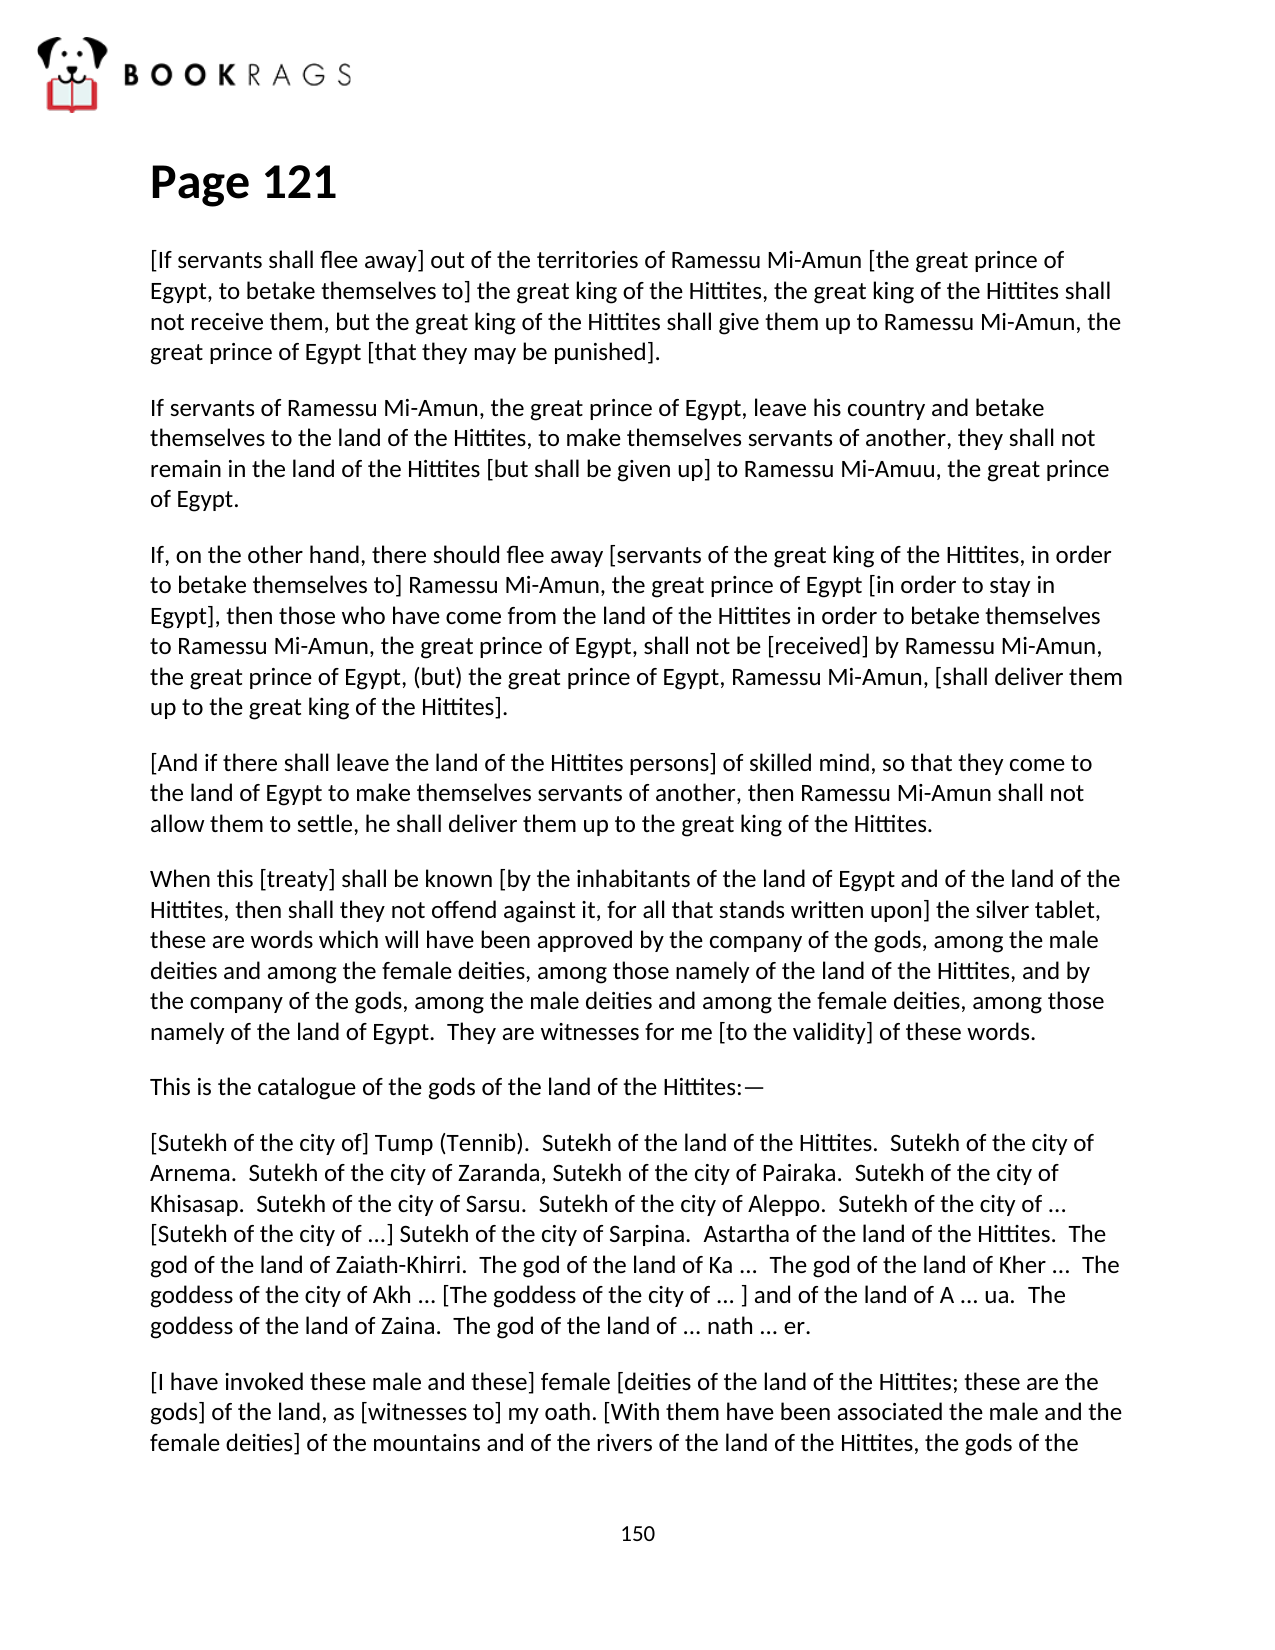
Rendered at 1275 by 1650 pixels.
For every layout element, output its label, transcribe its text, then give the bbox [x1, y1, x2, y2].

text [150, 1366, 1125, 1457]
text This is the catalogue of the gods of the land of the Hittites:—­ [150, 1072, 1125, 1102]
text When this [treaty] shall be known [by the inhabitants of the land of Egypt and of the land of the Hittites, then shall they not offend against it, for all that stands written upon] the silver tablet, these are words which will have been approved by the company of the gods, among the male deities and among the female deities, among those namely of the land of the Hittites, and by the company of the gods, among the male deities and among the female deities, among those namely of the land of Egypt. They are witnesses for me [to the validity] of these words. [150, 863, 1125, 1047]
text If, on the other hand, there should flee away [servants of the great king of the Hittites, in order to betake themselves to] Ramessu Mi-Amun, the great prince of Egypt [in order to stay in Egypt], then those who have come from the land of the Hittites in order to betake themselves to Ramessu Mi-Amun, the great prince of Egypt, shall not be [received] by Ramessu Mi-Amun, the great prince of Egypt, (but) the great prince of Egypt, Ramessu Mi-Amun, [shall deliver them up to the great king of the Hittites]. [150, 539, 1125, 722]
text [If servants shall flee away] out of the territories of Ramessu Mi-Amun [the great prince of Egypt, to betake themselves to] the great king of the Hittites, the great king of the Hittites shall not receive them, but the great king of the Hittites shall give them up to Ramessu Mi-Amun, the great prince of Egypt [that they may be punished]. [150, 244, 1125, 367]
text If servants of Ramessu Mi-Amun, the great prince of Egypt, leave his country and betake themselves to the land of the Hittites, to make themselves servants of another, they shall not remain in the land of the Hittites [but shall be given up] to Ramessu Mi-Amuu, the great prince of Egypt. [150, 392, 1125, 514]
text Page 121 [150, 150, 1125, 211]
text [And if there shall leave the land of the Hittites persons] of skilled mind, so that they come to the land of Egypt to make themselves servants of another, then Ramessu Mi-Amun shall not allow them to settle, he shall deliver them up to the great king of the Hittites. [150, 747, 1125, 838]
text [Sutekh of the city of] Tump (Tennib). Sutekh of the land of the Hittites. Sutekh of the city of Arnema. Sutekh of the city of Zaranda, Sutekh of the city of Pairaka. Sutekh of the city of Khisasap. Sutekh of the city of Sarsu. Sutekh of the city of Aleppo. Sutekh of the city of ... [Sutekh of the city of ...] Sutekh of the city of Sarpina. Astartha of the land of the Hittites. The god of the land of Zaiath-Khirri. The god of the land of Ka ... The god of the land of Kher ... The goddess of the city of Akh ... [The goddess of the city of ... ] and of the land of A ... ua. The goddess of the land of Zaina. The god of the land of ... nath ... er. [150, 1127, 1125, 1341]
picture [37, 37, 351, 113]
